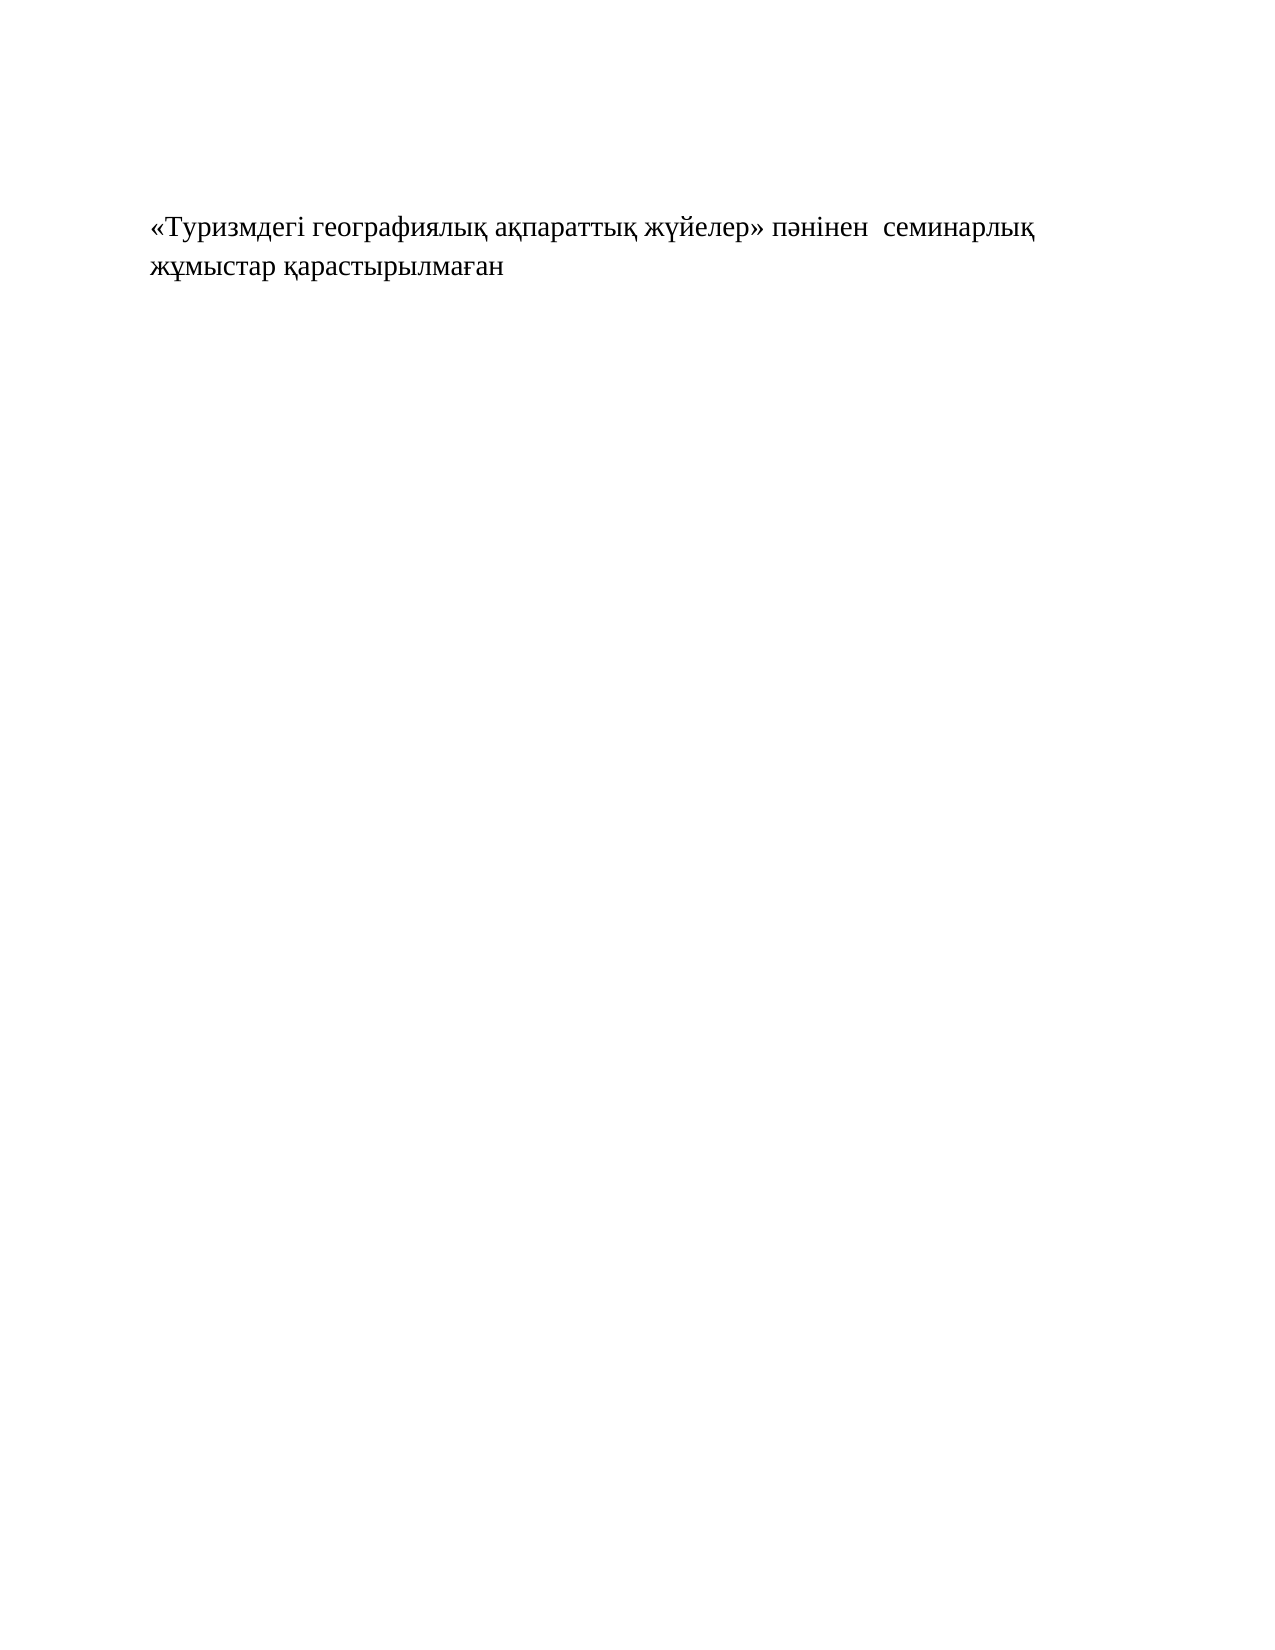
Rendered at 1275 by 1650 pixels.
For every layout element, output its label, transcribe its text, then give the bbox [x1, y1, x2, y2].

text «Туризмдегі географиялық ақпараттық жүйелер» пәнінен семинарлық жұмыстар қарастырылмаған [150, 209, 1125, 281]
